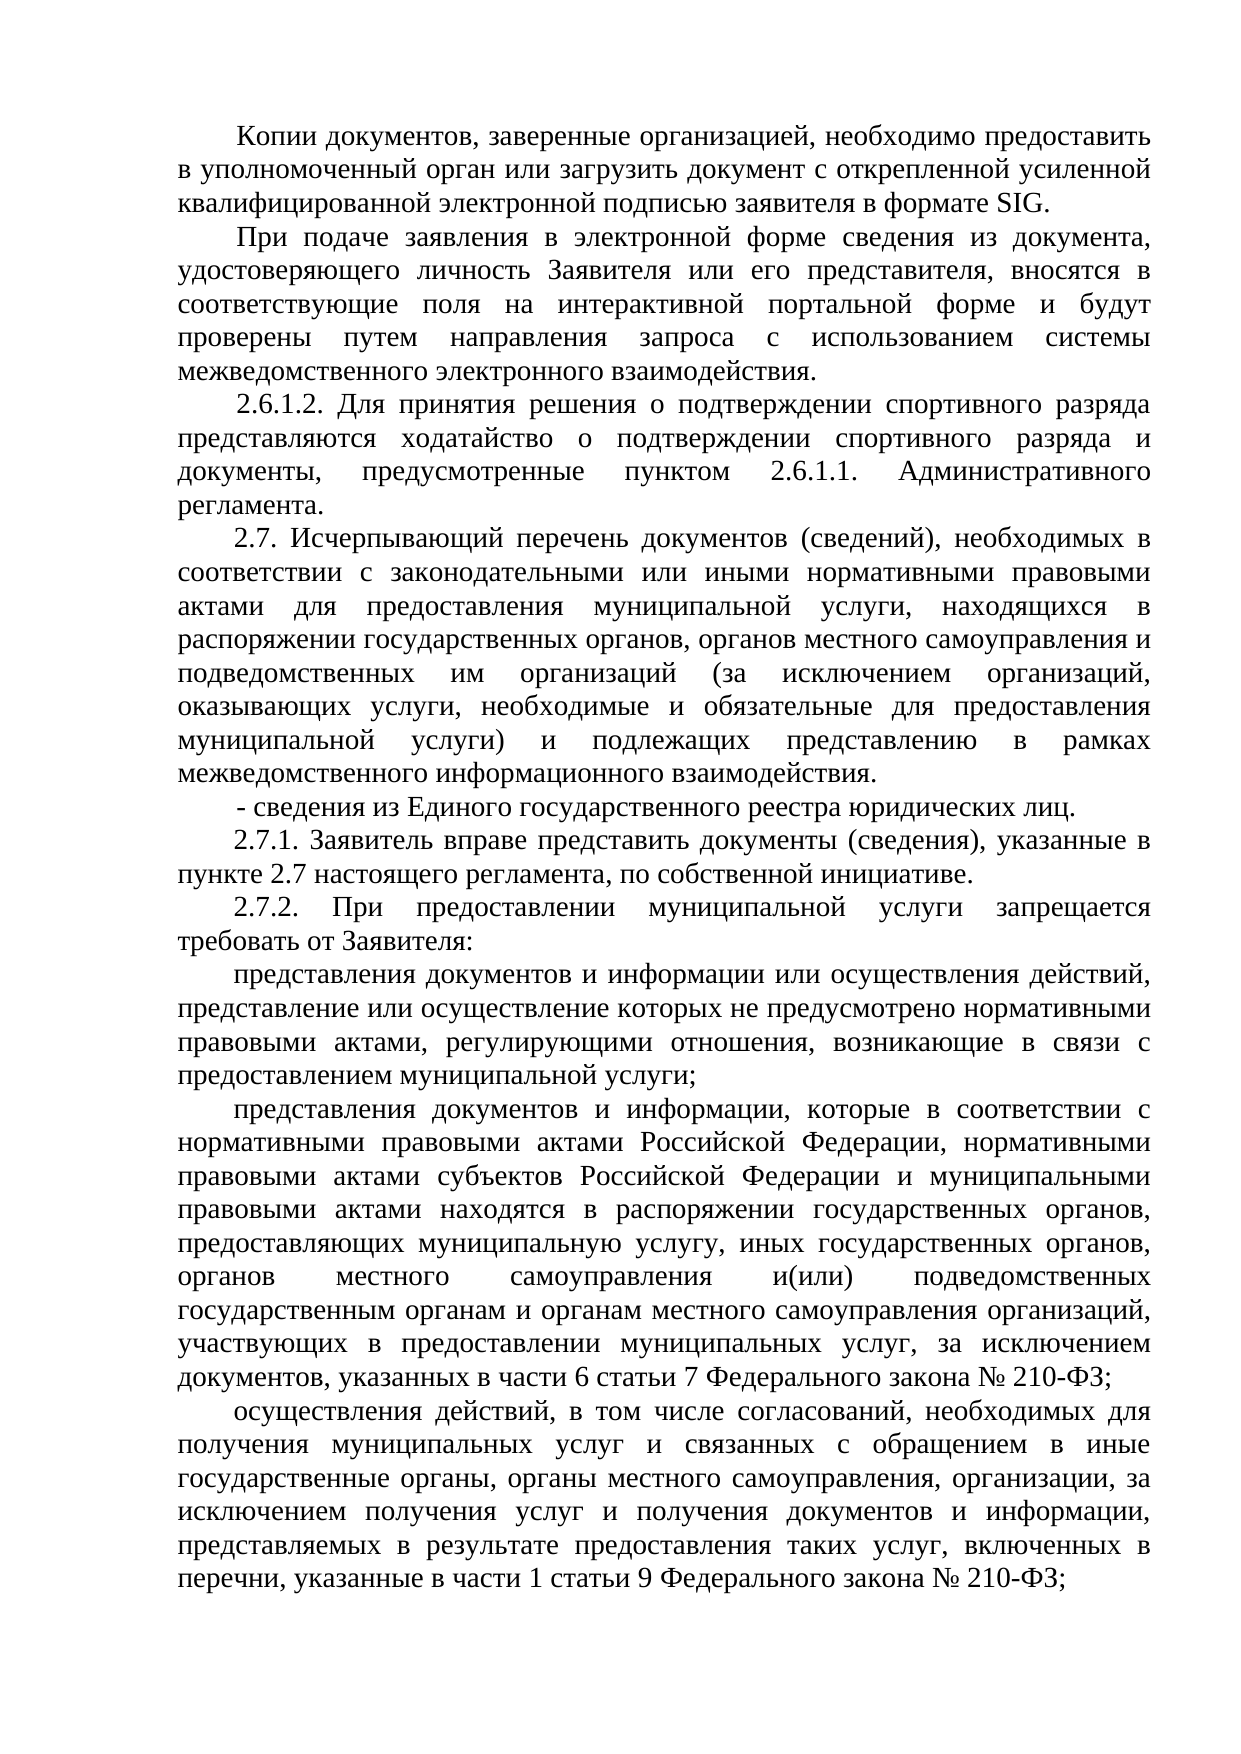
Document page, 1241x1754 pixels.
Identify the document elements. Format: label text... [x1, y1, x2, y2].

text При подаче заявления в электронной форме сведения из документа, удостоверяющего личность Заявителя или его представителя, вносятся в соответствующие поля на интерактивной портальной форме и будут проверены путем направления запроса с использованием системы межведомственного электронного взаимодействия. [177, 219, 1152, 386]
text осуществления действий, в том числе согласований, необходимых для получения муниципальных услуг и связанных с обращением в иные государственные органы, органы местного самоуправления, организации, за исключением получения услуг и получения документов и информации, представляемых в результате предоставления таких услуг, включенных в перечни, указанные в части 1 статьи 9 Федерального закона № 210-ФЗ; [177, 1393, 1152, 1594]
text 2.6.1.2. Для принятия решения о подтверждении спортивного разряда представляются ходатайство о подтверждении спортивного разряда и документы, предусмотренные пунктом 2.6.1.1. Административного регламента. [177, 386, 1152, 521]
text 2.7. Исчерпывающий перечень документов (сведений), необходимых в соответствии с законодательными или иными нормативными правовыми актами для предоставления муниципальной услуги, находящихся в распоряжении государственных органов, органов местного самоуправления и подведомственных им организаций (за исключением организаций, оказывающих услуги, необходимые и обязательные для предоставления муниципальной услуги) и подлежащих представлению в рамках межведомственного информационного взаимодействия. [177, 521, 1152, 789]
text представления документов и информации, которые в соответствии с нормативными правовыми актами Российской Федерации, нормативными правовыми актами субъектов Российской Федерации и муниципальными правовыми актами находятся в распоряжении государственных органов, предоставляющих муниципальную услугу, иных государственных органов, органов местного самоуправления и(или) подведомственных государственным органам и органам местного самоуправления организаций, участвующих в предоставлении муниципальных услуг, за исключением документов, указанных в части 6 статьи 7 Федерального закона № 210-ФЗ; [177, 1091, 1152, 1393]
text 2.7.1. Заявитель вправе представить документы (сведения), указанные в пункте 2.7 настоящего регламента, по собственной инициативе. [177, 822, 1152, 889]
text - сведения из Единого государственного реестра юридических лиц. [177, 789, 1152, 822]
text 2.7.2. При предоставлении муниципальной услуги запрещается требовать от Заявителя: [177, 889, 1152, 957]
text представления документов и информации или осуществления действий, представление или осуществление которых не предусмотрено нормативными правовыми актами, регулирующими отношения, возникающие в связи с предоставлением муниципальной услуги; [177, 957, 1152, 1091]
text Копии документов, заверенные организацией, необходимо предоставить в уполномоченный орган или загрузить документ с открепленной усиленной квалифицированной электронной подписью заявителя в формате SIG. [177, 118, 1152, 219]
